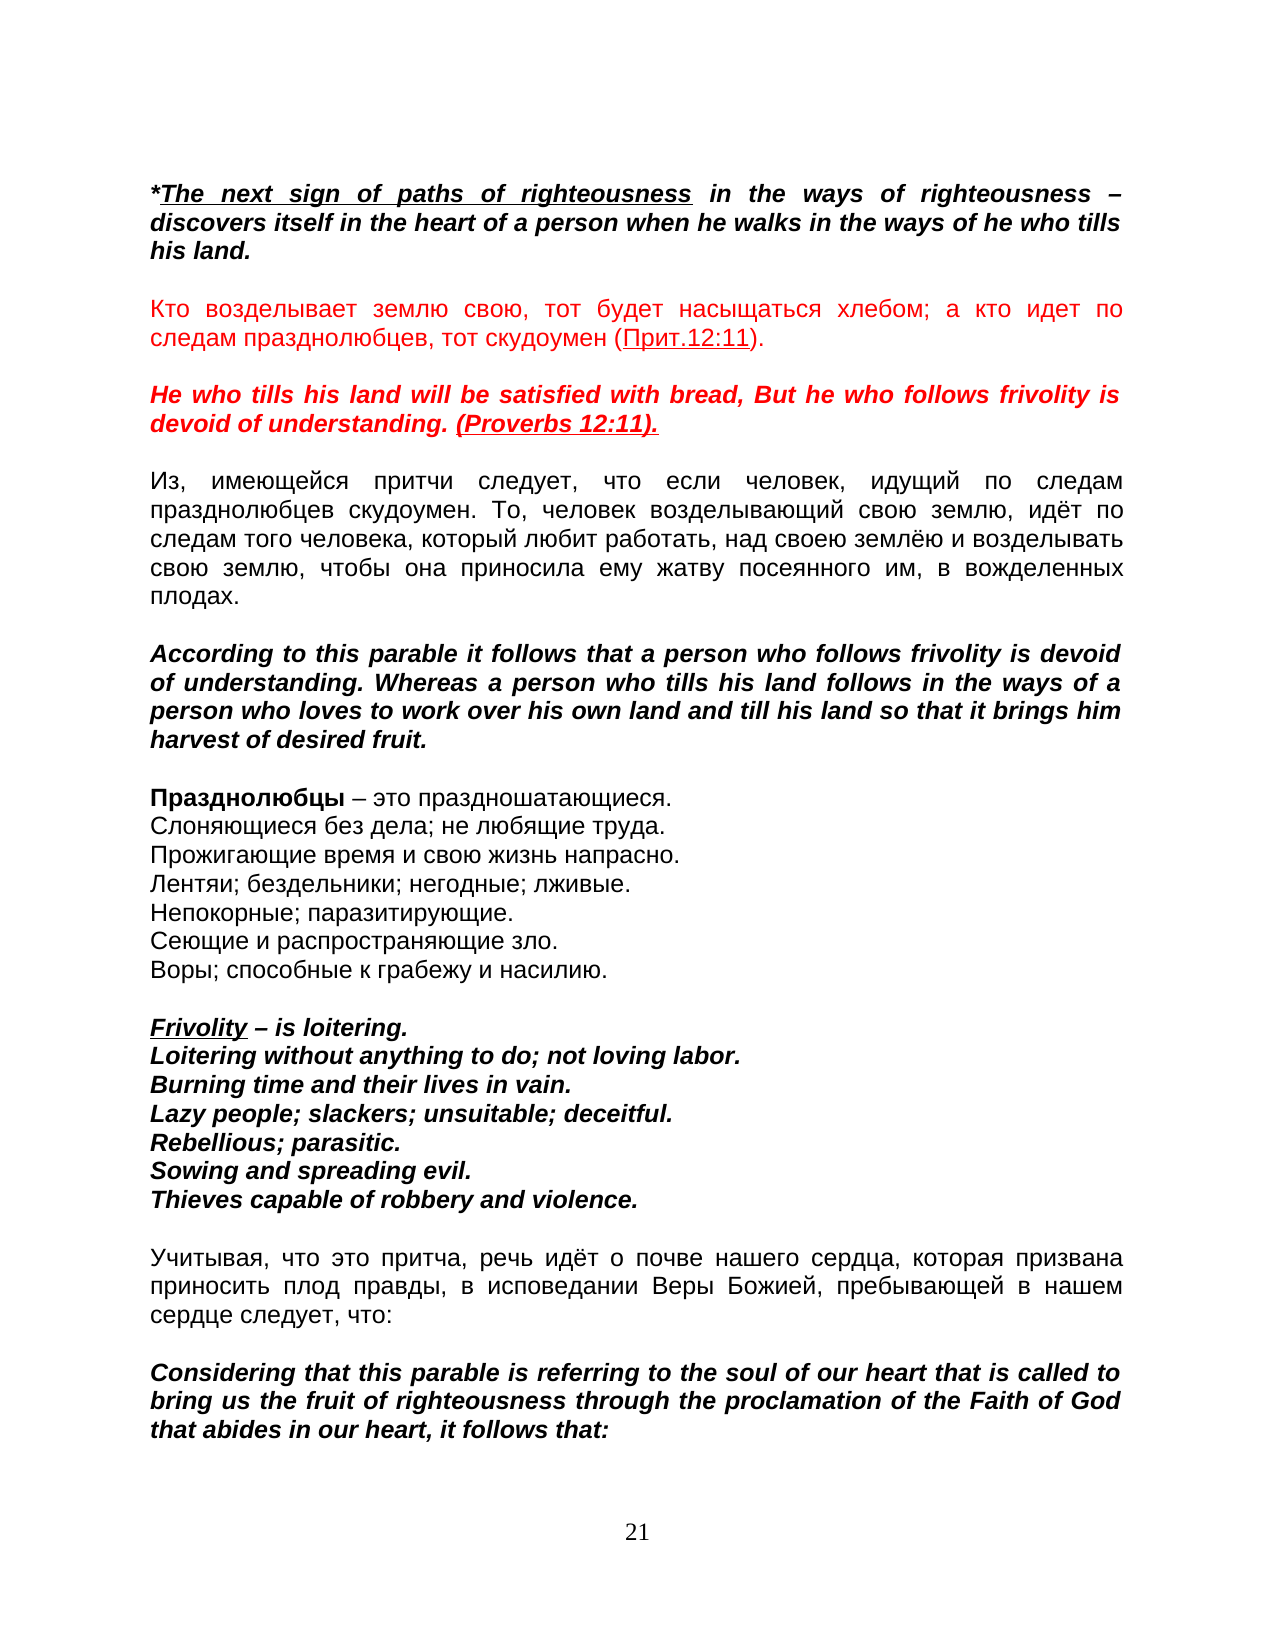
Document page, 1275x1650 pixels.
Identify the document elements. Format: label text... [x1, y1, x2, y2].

text Из, имеющейся притчи следует, что если человек, идущий по следам празднолюбцев скудоумен. То, человек возделывающий свою землю, идёт по следам того человека, который любит работать, над своею землёю и возделывать свою землю, чтобы она приносила ему жатву посеянного им, в вожделенных плодах. [150, 466, 1125, 610]
text He who tills his land will be satisfied with bread, But he who follows frivolity is devoid of understanding. (Proverbs 12:11). [150, 380, 1125, 437]
text Учитывая, что это притча, речь идёт о почве нашего сердца, которая призвана приносить плод правды, в исповедании Веры Божией, пребывающей в нашем сердце следует, что: [150, 1242, 1125, 1329]
text Frivolity – is loitering. [150, 1012, 1125, 1041]
text Burning time and their lives in vain. [150, 1070, 1125, 1099]
text Непокорные; паразитирующие. [150, 897, 1125, 926]
text Празднолюбцы – это праздношатающиеся. [150, 782, 1125, 811]
text Lazy people; slackers; unsuitable; deceitful. [150, 1099, 1125, 1127]
text Rebellious; parasitic. [150, 1127, 1125, 1156]
text Слоняющиеся без дела; не любящие труда. [150, 811, 1125, 840]
text Loitering without anything to do; not loving labor. [150, 1041, 1125, 1070]
text Сеющие и распространяющие зло. [150, 926, 1125, 955]
text Thieves capable of robbery and violence. [150, 1185, 1125, 1214]
text *The next sign of paths of righteousness in the ways of righteousness – discovers itself in the heart of a person when he walks in the ways of he who tills his land. [150, 179, 1125, 265]
text Прожигающие время и свою жизнь напрасно. [150, 840, 1125, 869]
text Considering that this parable is referring to the soul of our heart that is called to bring us the fruit of righteousness through the proclamation of the Faith of God that abides in our heart, it follows that: [150, 1357, 1125, 1444]
text According to this parable it follows that a person who follows frivolity is devoid of understanding. Whereas a person who tills his land follows in the ways of a person who loves to work over his own land and till his land so that it brings him harvest of desired fruit. [150, 639, 1125, 754]
text Лентяи; бездельники; негодные; лживые. [150, 869, 1125, 897]
text Sowing and spreading evil. [150, 1156, 1125, 1185]
text Воры; способные к грабежу и насилию. [150, 955, 1125, 984]
text Кто возделывает землю свою, тот будет насыщаться хлебом; а кто идет по следам празднолюбцев, тот скудоумен (Прит.12:11). [150, 294, 1125, 351]
